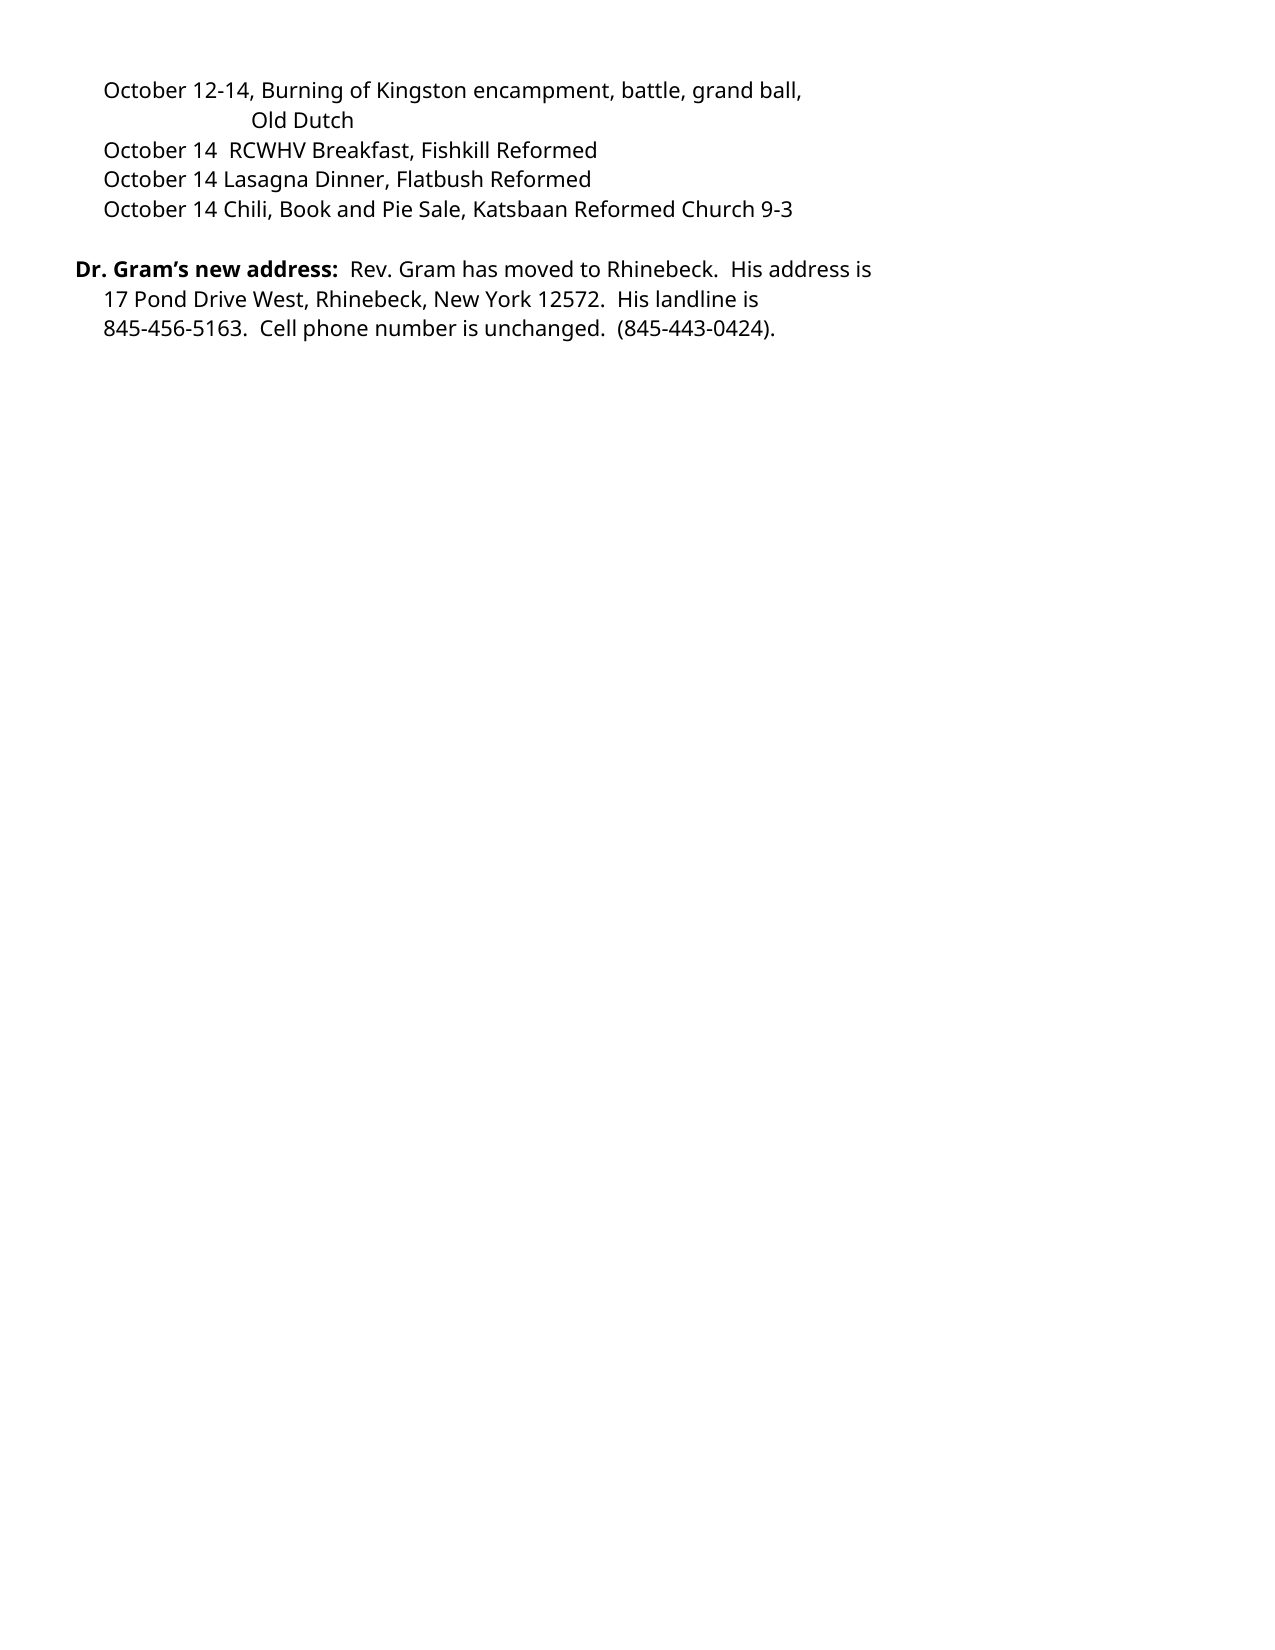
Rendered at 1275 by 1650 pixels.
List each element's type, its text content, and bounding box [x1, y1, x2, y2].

text October 12-14, Burning of Kingston encampment, battle, grand ball, [103, 75, 1200, 105]
text October 14 Chili, Book and Pie Sale, Katsbaan Reformed Church 9-3 [103, 194, 1200, 224]
text Old Dutch [103, 105, 1200, 134]
text 17 Pond Drive West, Rhinebeck, New York 12572. His landline is [103, 283, 1200, 313]
text October 14 RCWHV Breakfast, Fishkill Reformed [103, 134, 1200, 164]
text Dr. Gram’s new address: Rev. Gram has moved to Rhinebeck. His address is [75, 254, 1200, 283]
text 845-456-5163. Cell phone number is unchanged. (845-443-0424). [103, 313, 1200, 343]
text October 14 Lasagna Dinner, Flatbush Reformed [103, 164, 1200, 194]
